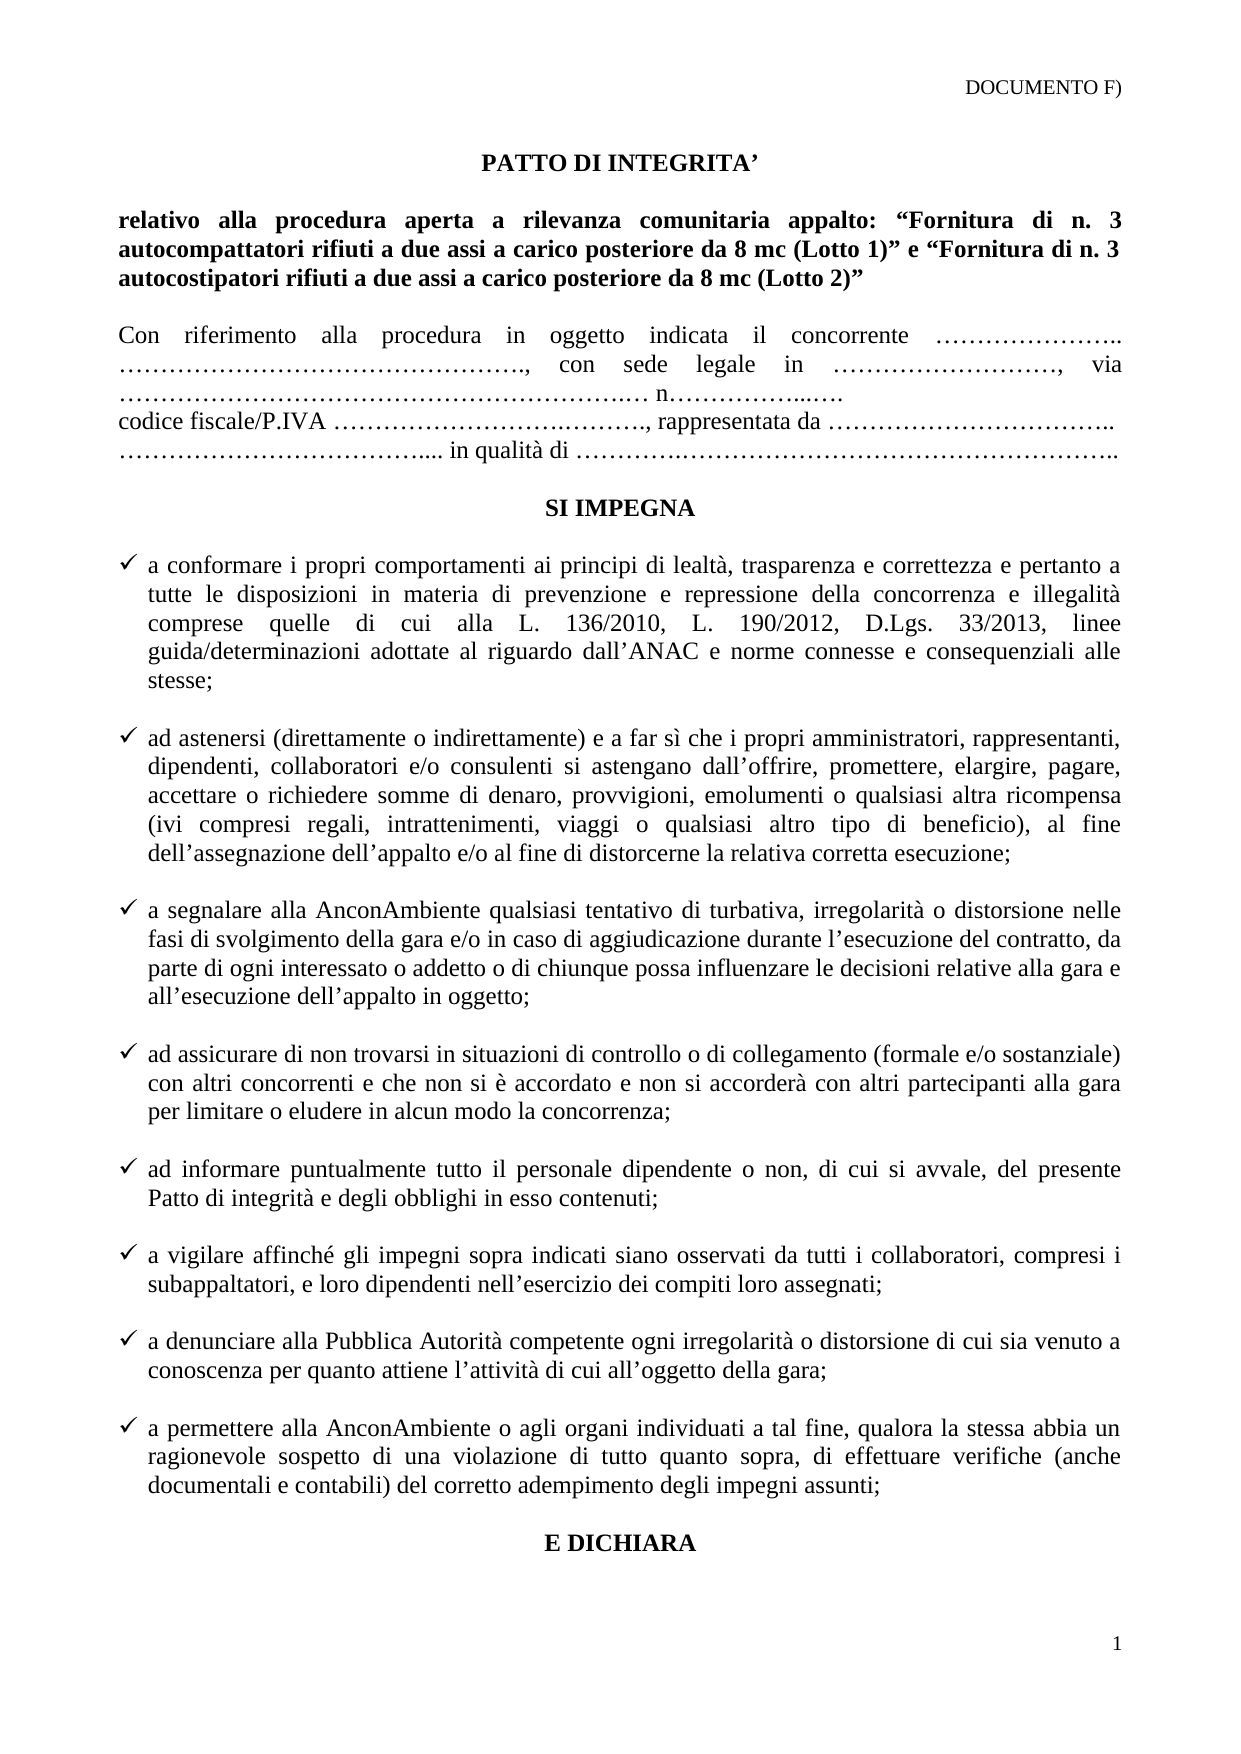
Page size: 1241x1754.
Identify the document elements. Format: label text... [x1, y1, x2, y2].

list ad assicurare di non trovarsi in situazioni di controllo o di collegamento (formale e/o sostanziale) con altri concorrenti e che non si è accordato e non si accorderà con altri partecipanti alla gara per limitare o eludere in alcun modo la concorrenza; [118, 1039, 1122, 1125]
list ad informare puntualmente tutto il personale dipendente o non, di cui si avvale, del presente Patto di integrità e degli obblighi in esso contenuti; [118, 1154, 1122, 1211]
list ad astenersi (direttamente o indirettamente) e a far sì che i propri amministratori, rappresentanti, dipendenti, collaboratori e/o consulenti si astengano dall’offrire, promettere, elargire, pagare, accettare o richiedere somme di denaro, provvigioni, emolumenti o qualsiasi altra ricompensa (ivi compresi regali, intrattenimenti, viaggi o qualsiasi altro tipo di beneficio), al fine dell’assegnazione dell’appalto e/o al fine di distorcerne la relativa corretta esecuzione; [118, 723, 1122, 866]
text codice fiscale/P.IVA ……………………….………., rappresentata da …………………………….. [118, 406, 1122, 435]
text relativo alla procedura aperta a rilevanza comunitaria appalto: “Fornitura di n. 3 autocompattatori rifiuti a due assi a carico posteriore da 8 mc (Lotto 1)” e “Fornitura di n. 3 autocostipatori rifiuti a due assi a carico posteriore da 8 mc (Lotto 2)” [118, 205, 1122, 291]
list a conformare i propri comportamenti ai principi di lealtà, trasparenza e correttezza e pertanto a tutte le disposizioni in materia di prevenzione e repressione della concorrenza e illegalità comprese quelle di cui alla L. 136/2010, L. 190/2012, D.Lgs. 33/2013, linee guida/determinazioni adottate al riguardo dall’ANAC e norme connesse e consequenziali alle stesse; [118, 550, 1122, 694]
text SI IMPEGNA [118, 493, 1122, 521]
text PATTO DI INTEGRITA’ [118, 148, 1122, 176]
list a denunciare alla Pubblica Autorità competente ogni irregolarità o distorsione di cui sia venuto a conoscenza per quanto attiene l’attività di cui all’oggetto della gara; [118, 1326, 1122, 1384]
text Con riferimento alla procedura in oggetto indicata il concorrente …………………..…………………………………………., con sede legale in ………………………, via …………………………………………………….… n……………...…. [118, 320, 1122, 406]
list a vigilare affinché gli impegni sopra indicati siano osservati da tutti i collaboratori, compresi i subappaltatori, e loro dipendenti nell’esercizio dei compiti loro assegnati; [118, 1240, 1122, 1298]
text ……………………………….... in qualità di ………….…………………………………………….. [118, 435, 1122, 464]
list a segnalare alla AnconAmbiente qualsiasi tentativo di turbativa, irregolarità o distorsione nelle fasi di svolgimento della gara e/o in caso di aggiudicazione durante l’esecuzione del contratto, da parte di ogni interessato o addetto o di chiunque possa influenzare le decisioni relative alla gara e all’esecuzione dell’appalto in oggetto; [118, 895, 1122, 1010]
text E DICHIARA [118, 1528, 1122, 1556]
list a permettere alla AnconAmbiente o agli organi individuati a tal fine, qualora la stessa abbia un ragionevole sospetto di una violazione di tutto quanto sopra, di effettuare verifiche (anche documentali e contabili) del corretto adempimento degli impegni assunti; [118, 1413, 1122, 1499]
